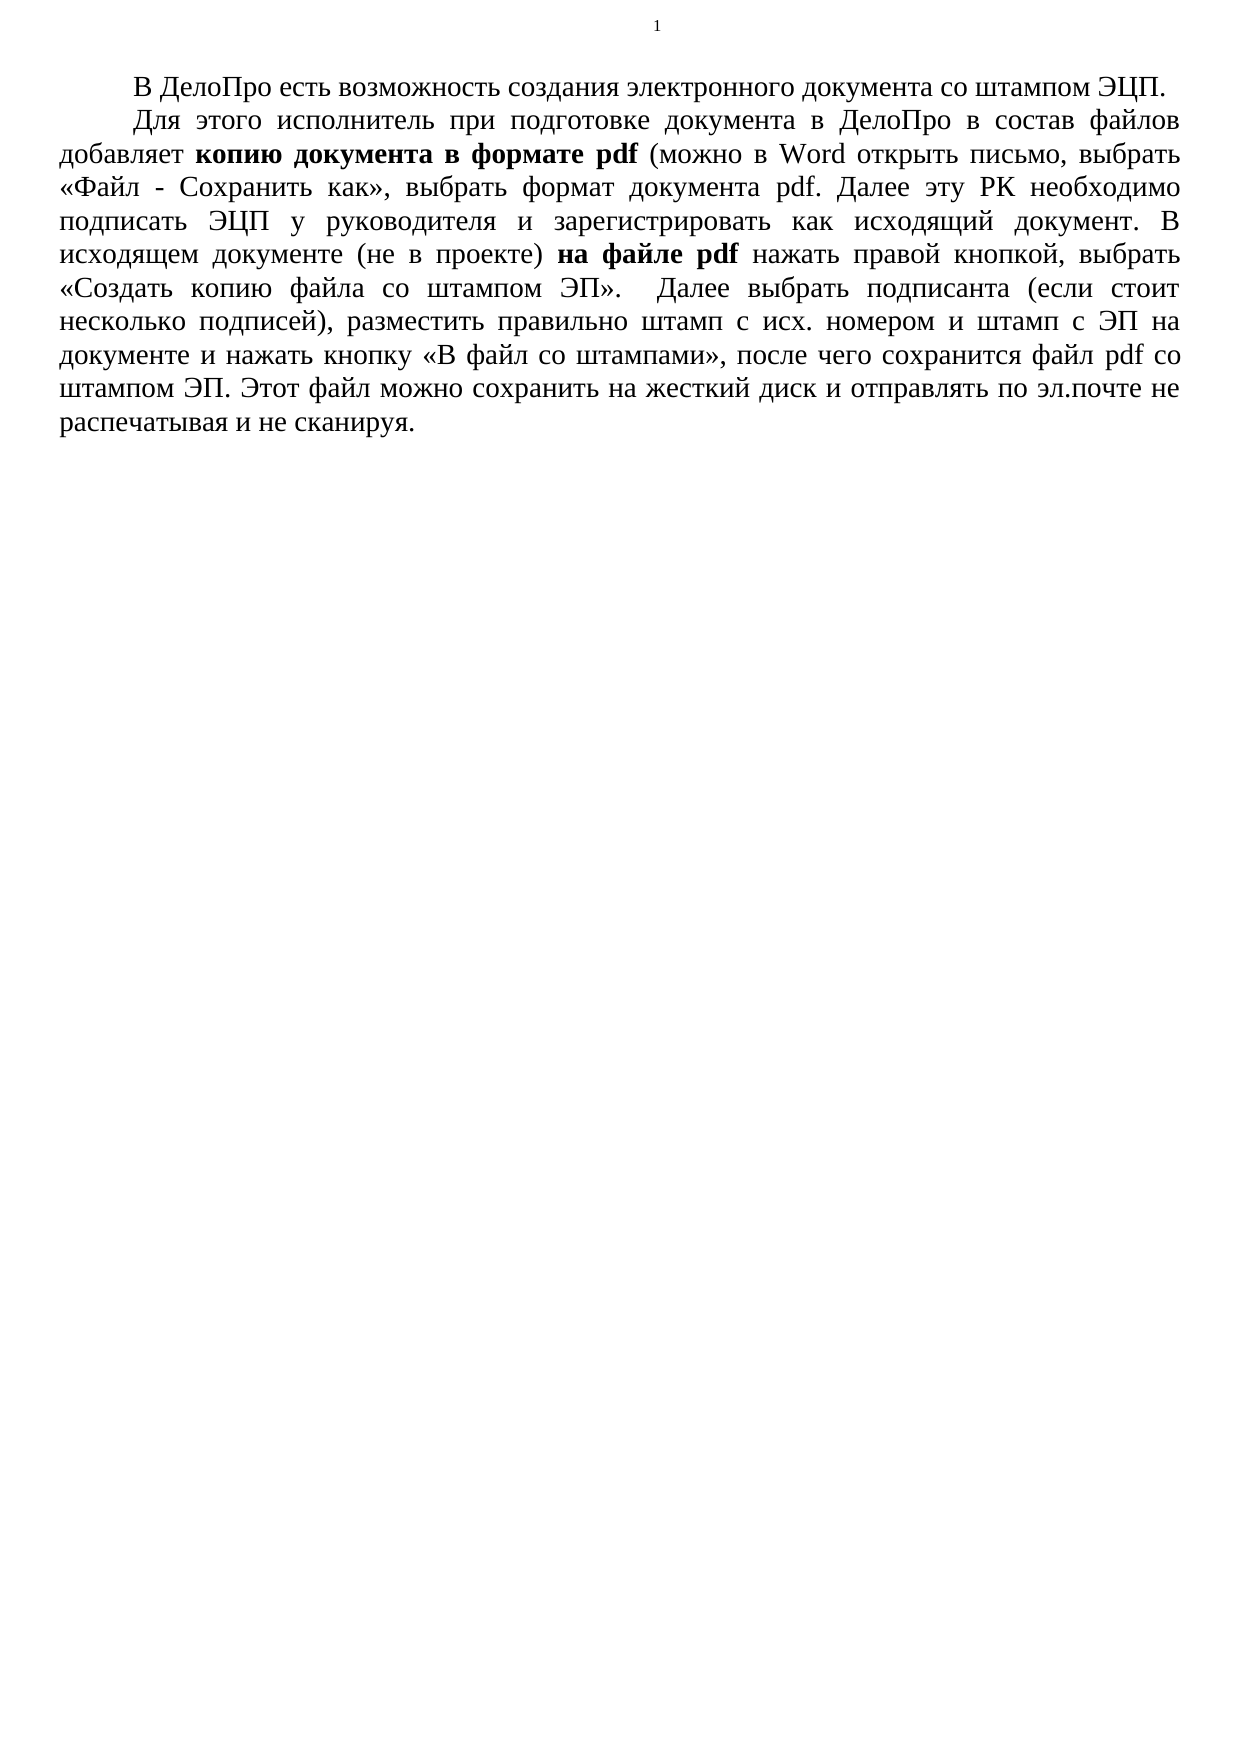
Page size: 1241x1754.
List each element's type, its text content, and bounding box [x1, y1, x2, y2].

text В ДелоПро есть возможность создания электронного документа со штампом ЭЦП. [59, 69, 1181, 102]
text Для этого исполнитель при подготовке документа в ДелоПро в состав файлов добавляет копию документа в формате pdf (можно в Word открыть письмо, выбрать «Файл - Сохранить как», выбрать формат документа pdf. Далее эту РК необходимо подписать ЭЦП у руководителя и зарегистрировать как исходящий документ. В исходящем документе (не в проекте) на файле pdf нажать правой кнопкой, выбрать «Создать копию файла со штампом ЭП». Далее выбрать подписанта (если стоит несколько подписей), разместить правильно штамп с исх. номером и штамп с ЭП на документе и нажать кнопку «В файл со штампами», после чего сохранится файл pdf со штампом ЭП. Этот файл можно сохранить на жесткий диск и отправлять по эл.почте не распечатывая и не сканируя. [59, 102, 1181, 438]
